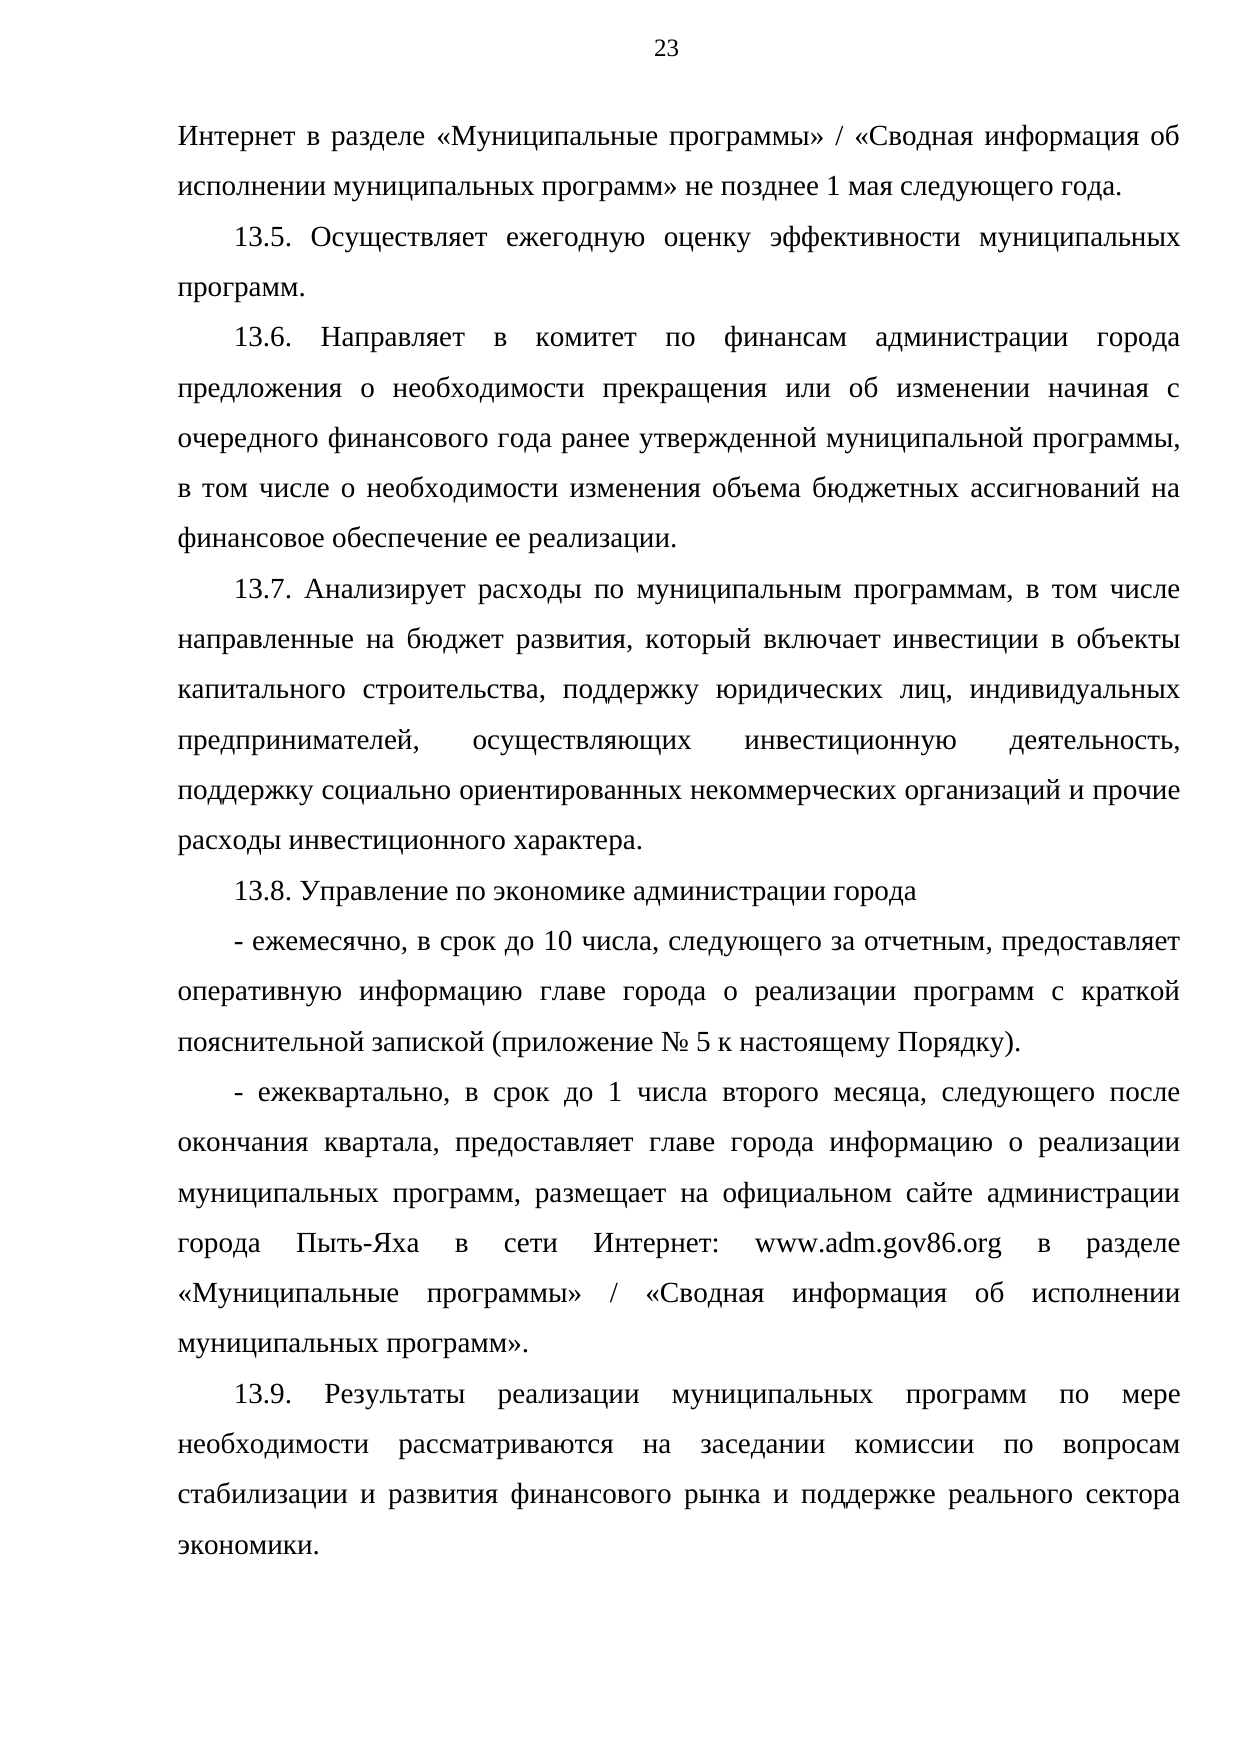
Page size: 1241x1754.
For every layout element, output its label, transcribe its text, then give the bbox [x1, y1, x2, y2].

text 13.6. Направляет в комитет по финансам администрации города предложения о необходимости прекращения или об изменении начиная с очередного финансового года ранее утвержденной муниципальной программы, в том числе о необходимости изменения объема бюджетных ассигнований на финансовое обеспечение ее реализации. [177, 319, 1181, 554]
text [177, 118, 1181, 202]
text 13.7. Анализирует расходы по муниципальным программам, в том числе направленные на бюджет развития, который включает инвестиции в объекты капитального строительства, поддержку юридических лиц, индивидуальных предпринимателей, осуществляющих инвестиционную деятельность, поддержку социально ориентированных некоммерческих организаций и прочие расходы инвестиционного характера. [177, 571, 1181, 856]
text 13.9. Результаты реализации муниципальных программ по мере необходимости рассматриваются на заседании комиссии по вопросам стабилизации и развития финансового рынка и поддержке реального сектора экономики. [177, 1376, 1181, 1560]
text 13.5. Осуществляет ежегодную оценку эффективности муниципальных программ. [177, 219, 1181, 303]
text 13.8. Управление по экономике администрации города [177, 873, 1181, 906]
text - ежеквартально, в срок до 1 числа второго месяца, следующего после окончания квартала, предоставляет главе города информацию о реализации муниципальных программ, размещает на официальном сайте администрации города Пыть-Яха в сети Интернет: www.adm.gov86.org в разделе «Муниципальные программы» / «Сводная информация об исполнении муниципальных программ». [177, 1074, 1181, 1359]
text - ежемесячно, в срок до 10 числа, следующего за отчетным, предоставляет оперативную информацию главе города о реализации программ с краткой пояснительной запиской (приложение № 5 к настоящему Порядку). [177, 923, 1181, 1057]
